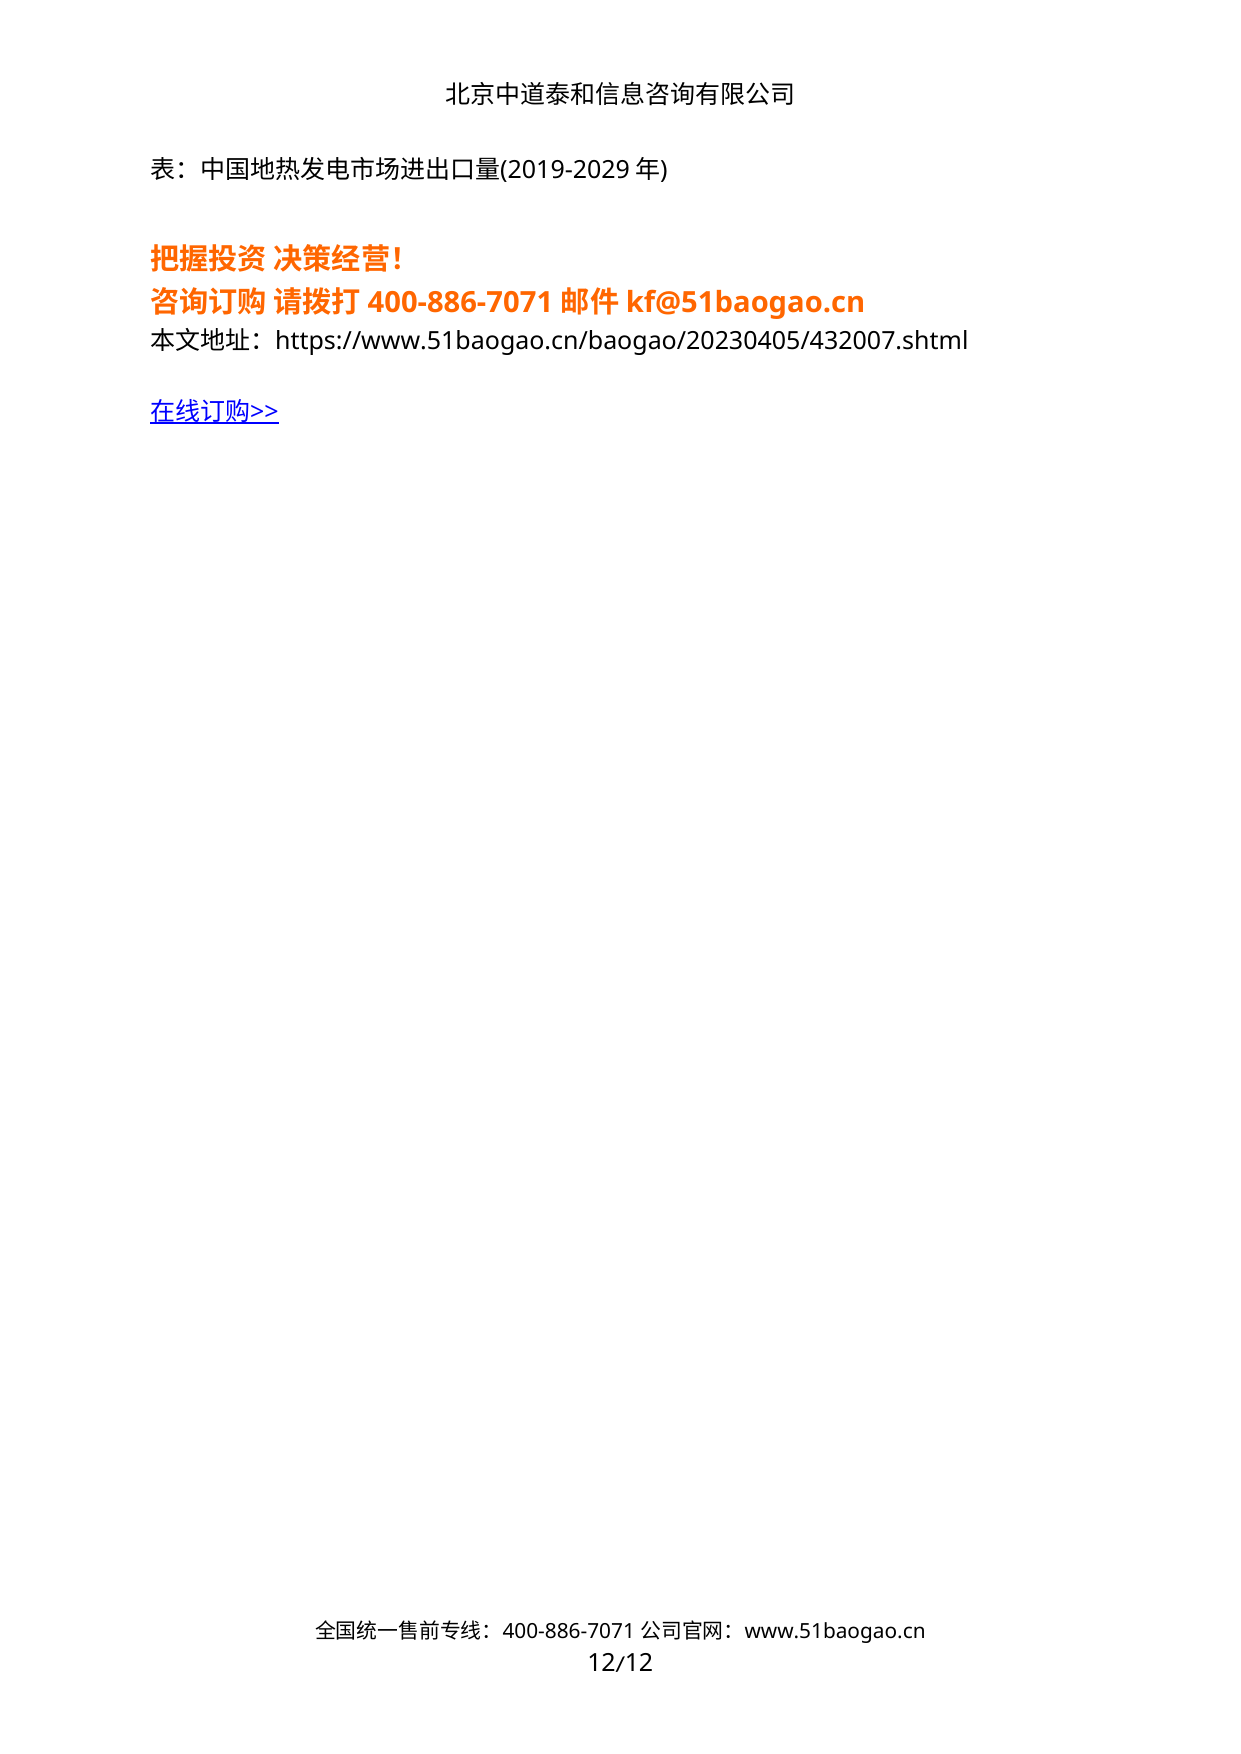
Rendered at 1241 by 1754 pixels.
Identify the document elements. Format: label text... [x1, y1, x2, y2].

text 表：中国地热发电市场进出口量(2019-2029年) [150, 150, 1090, 186]
text 在线订购>> [150, 357, 1090, 427]
text 把握投资 决策经营！咨询订购 请拨打 400-886-7071 邮件 kf@51baogao.cn本文地址：https://www.51baogao.cn/baogao/20230405/432007.shtml [150, 202, 1090, 357]
